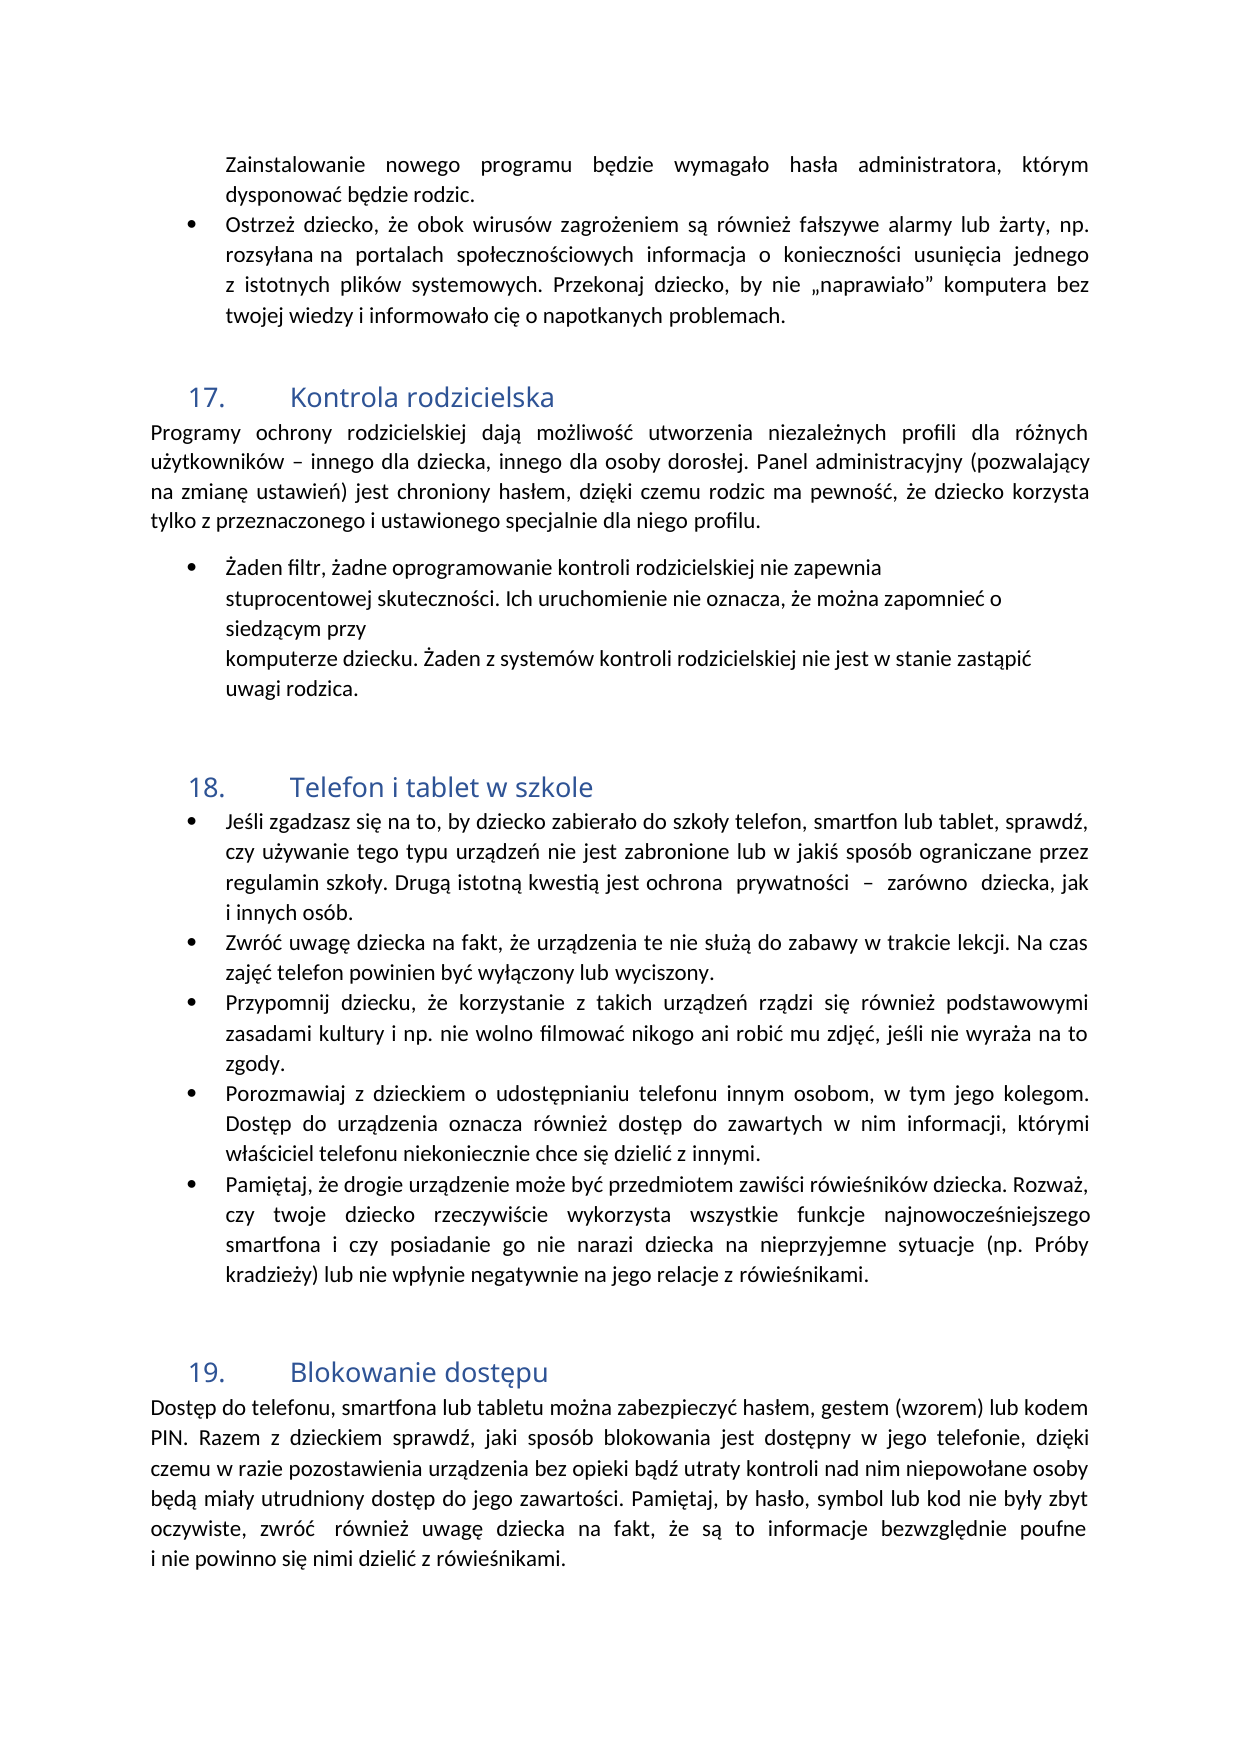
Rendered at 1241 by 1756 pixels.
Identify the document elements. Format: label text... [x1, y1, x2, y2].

list Porozmawiaj z dzieckiem o udostępnianiu telefonu innym osobom, w tym jego kolegom. Dostęp do urządzenia oznacza również dostęp do zawartych w nim informacji, którymi właściciel telefonu niekoniecznie chce się dzielić z innymi. [188, 1079, 1091, 1167]
list Przypomnij dziecku, że korzystanie z takich urządzeń rządzi się również podstawowymi zasadami kultury i np. nie wolno filmować nikogo ani robić mu zdjęć, jeśli nie wyraża na to zgody. [188, 988, 1089, 1077]
list Ostrzeż dziecko, że obok wirusów zagrożeniem są również fałszywe alarmy lub żarty, np. rozsyłana na portalach społecznościowych informacja o konieczności usunięcia jednego z istotnych plików systemowych. Przekonaj dziecko, by nie „naprawiało” komputera bez twojej wiedzy i informowało cię o napotkanych problemach. [188, 210, 1091, 329]
subtitle Kontrola rodzicielska [188, 378, 1103, 415]
list Żaden filtr, żadne oprogramowanie kontroli rodzicielskiej nie zapewnia stuprocentowej skuteczności. Ich uruchomienie nie oznacza, że można zapomnieć o siedzącym przy [188, 553, 1034, 642]
text Zainstalowanie nowego programu będzie wymagało hasła administratora, którym dysponować będzie rodzic. [225, 150, 1090, 208]
subtitle Telefon i tablet w szkole [188, 768, 1103, 805]
list Pamiętaj, że drogie urządzenie może być przedmiotem zawiści rówieśników dziecka. Rozważ, czy twoje dziecko rzeczywiście wykorzysta wszystkie funkcje najnowocześniejszego smartfona i czy posiadanie go nie narazi dziecka na nieprzyjemne sytuacje (np. Próby kradzieży) lub nie wpłynie negatywnie na jego relacje z rówieśnikami. [188, 1170, 1091, 1288]
text komputerze dziecku. Żaden z systemów kontroli rodzicielskiej nie jest w stanie zastąpić [225, 644, 1103, 672]
text Dostęp do telefonu, smartfona lub tabletu można zabezpieczyć hasłem, gestem (wzorem) lub kodem PIN. Razem z dzieckiem sprawdź, jaki sposób blokowania jest dostępny w jego telefonie, dzięki czemu w razie pozostawienia urządzenia bez opieki bądź utraty kontroli nad nim niepowołane osoby będą miały utrudniony dostęp do jego zawartości. Pamiętaj, by hasło, symbol lub kod nie były zbyt oczywiste, zwróć również uwagę dziecka na fakt, że są to informacje bezwzględnie poufne i nie powinno się nimi dzielić z rówieśnikami. [150, 1393, 1090, 1572]
subtitle Blokowanie dostępu [188, 1354, 1103, 1391]
list Zwróć uwagę dziecka na fakt, że urządzenia te nie służą do zabawy w trakcie lekcji. Na czas zajęć telefon powinien być wyłączony lub wyciszony. [188, 928, 1090, 986]
text Programy ochrony rodzicielskiej dają możliwość utworzenia niezależnych profili dla różnych użytkowników – innego dla dziecka, innego dla osoby dorosłej. Panel administracyjny (pozwalający na zmianę ustawień) jest chroniony hasłem, dzięki czemu rodzic ma pewność, że dziecko korzysta tylko z przeznaczonego i ustawionego specjalnie dla niego profilu. [150, 418, 1090, 535]
text uwagi rodzica. [225, 674, 1103, 702]
list Jeśli zgadzasz się na to, by dziecko zabierało do szkoły telefon, smartfon lub tablet, sprawdź, czy używanie tego typu urządzeń nie jest zabronione lub w jakiś sposób ograniczane przez regulamin szkoły. Drugą istotną kwestią jest ochrona prywatności – zarówno dziecka, jak i innych osób. [188, 807, 1091, 926]
